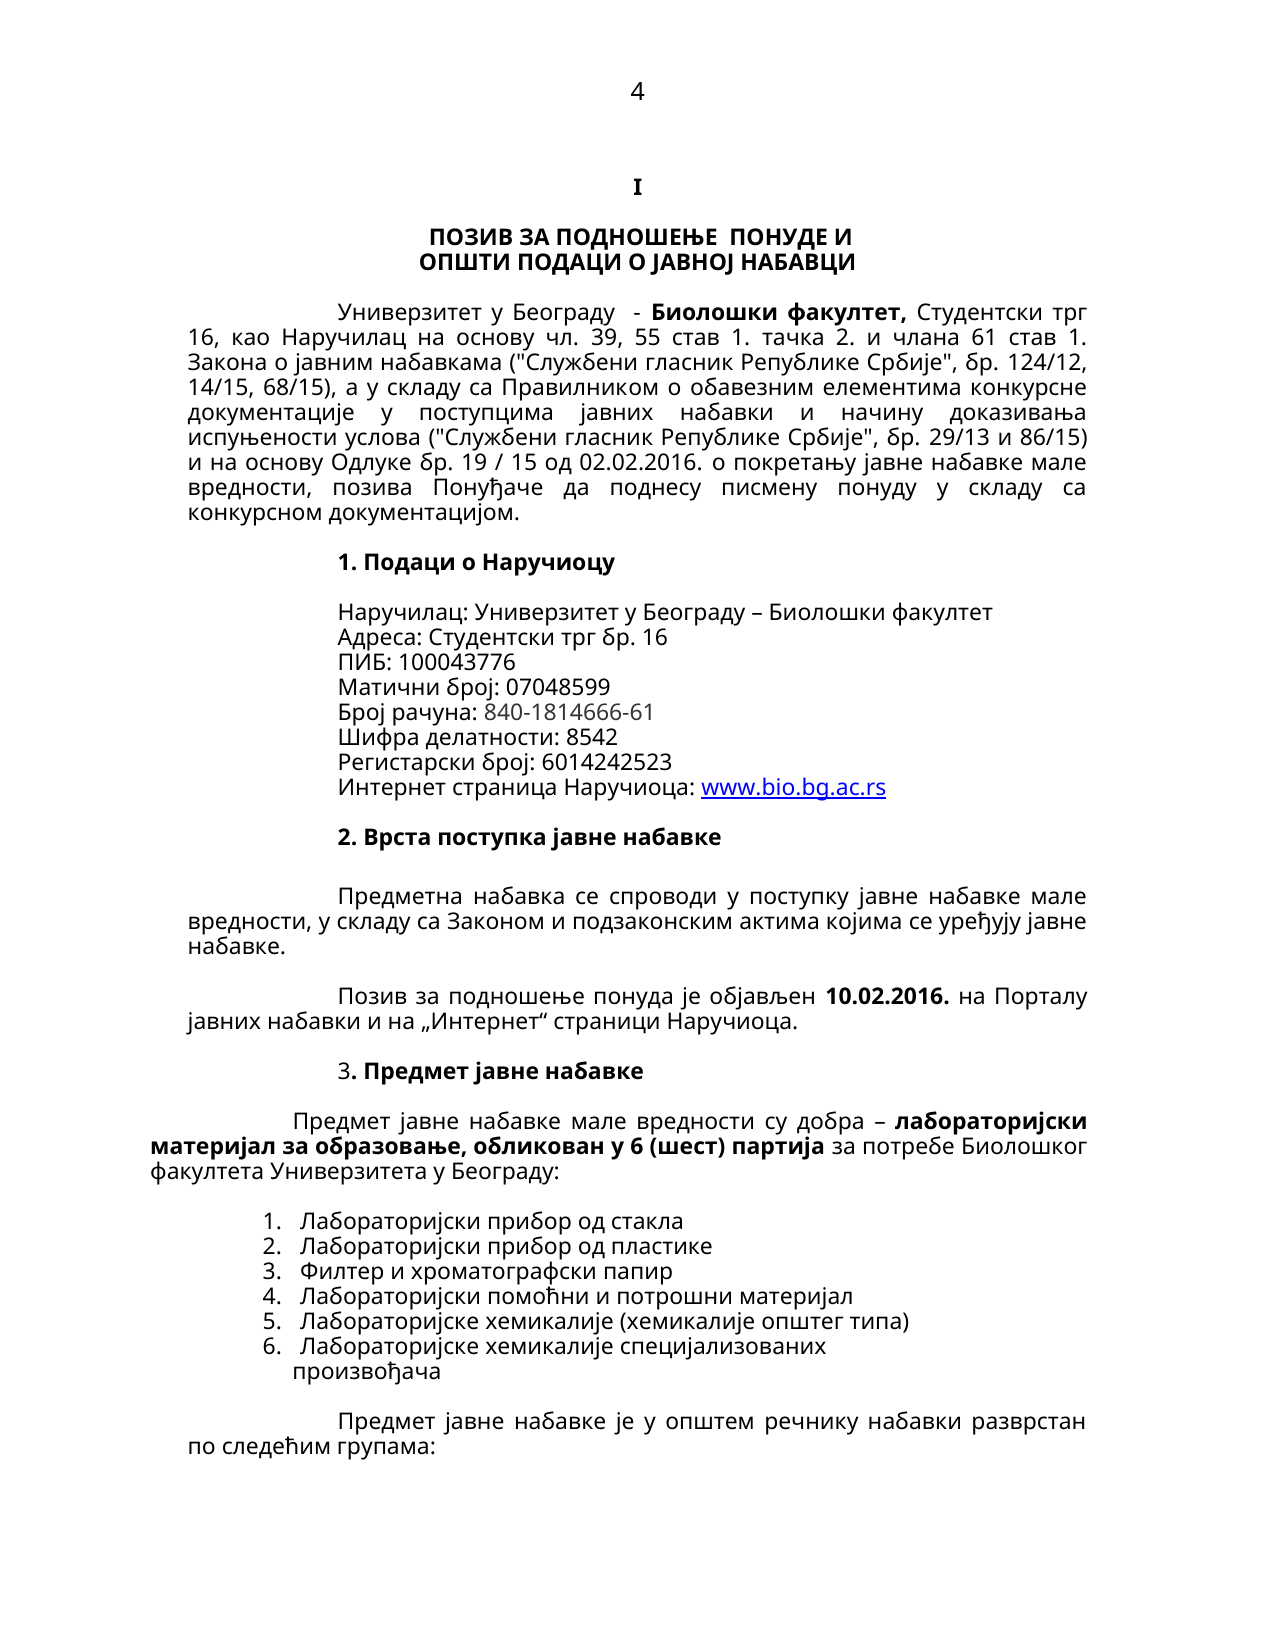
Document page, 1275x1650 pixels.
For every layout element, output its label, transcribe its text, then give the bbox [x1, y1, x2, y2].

text 2. Врста поступка јавне набавке [187, 825, 1087, 850]
text Предметна набавка се спроводи у поступку јавне набавке мале вредности, у складу са Законом и подзаконским актима којима се уређују јавне набавке. [187, 884, 1087, 959]
text Интернет страница Наручиоца: www.bio.bg.ac.rs [187, 775, 1087, 800]
text Наручилац: Универзитет у Београду – Биолошки факултет [187, 600, 1087, 625]
text Матични број: 07048599 [187, 675, 1087, 700]
text ОПШТИ ПОДАЦИ О ЈАВНОЈ НАБАВЦИ [187, 250, 1087, 275]
text Регистарски број: 6014242523 [187, 750, 1087, 775]
text 1. Подаци о Наручиоцу [187, 550, 1087, 575]
list Лабораторијске хемикалије специјализованих [262, 1334, 1087, 1359]
text Адреса: Студентски трг бр. 16 [187, 625, 1087, 650]
list Лабораторијски прибор од пластике [262, 1234, 1087, 1259]
text ПИБ: 100043776 [187, 650, 1087, 675]
text Предмет јавне набавке мале вредности су добра – лабораторијски материјал за образовање, обликован у 6 (шест) партија за потребе Биолошког факултета Универзитета у Београду: [150, 1109, 1087, 1184]
text Универзитет у Београду - Биолошки факултет, Студентски трг 16, као Наручилац на основу чл. 39, 55 став 1. тачка 2. и члана 61 став 1. Закона о јавним набавкама ("Службени гласник Републике Србије", бр. 124/12, 14/15, 68/15), а у складу са Правилником о обавезним елементима конкурсне документације у поступцима јавних набавки и начину доказивања испуњености услова ("Службени гласник Републике Србије", бр. 29/13 и 86/15) и на основу Одлуке бр. 19 / 15 од 02.02.2016. о покретању јавне набавке мале вредности, позива Понуђаче да поднесу писмену понуду у складу са конкурсном документацијом. [187, 300, 1087, 525]
text ПОЗИВ ЗА ПОДНОШЕЊЕ ПОНУДЕ И [187, 225, 1087, 250]
text Шифра делатности: 8542 [187, 725, 1087, 750]
list Лабораторијске хемикалије (хемикалије општег типа) [262, 1309, 1087, 1334]
text I [187, 175, 1087, 200]
text Предмет јавне набавке је у општем речнику набавки разврстан по следећим групама: [187, 1409, 1087, 1459]
list Лабораторијски прибор од стакла [262, 1209, 1087, 1234]
text произвођача [262, 1359, 1087, 1384]
list Филтер и хроматографски папир [262, 1259, 1087, 1284]
text 3. Предмет јавне набавке [187, 1059, 1087, 1084]
text Број рачуна: 840-1814666-61 [187, 700, 1087, 725]
text Позив за подношење понуда је објављен 10.02.2016. на Порталу јавних набавки и на „Интернет“ страници Наручиоца. [187, 984, 1087, 1034]
list Лабораторијски помоћни и потрошни материјал [262, 1284, 1087, 1309]
